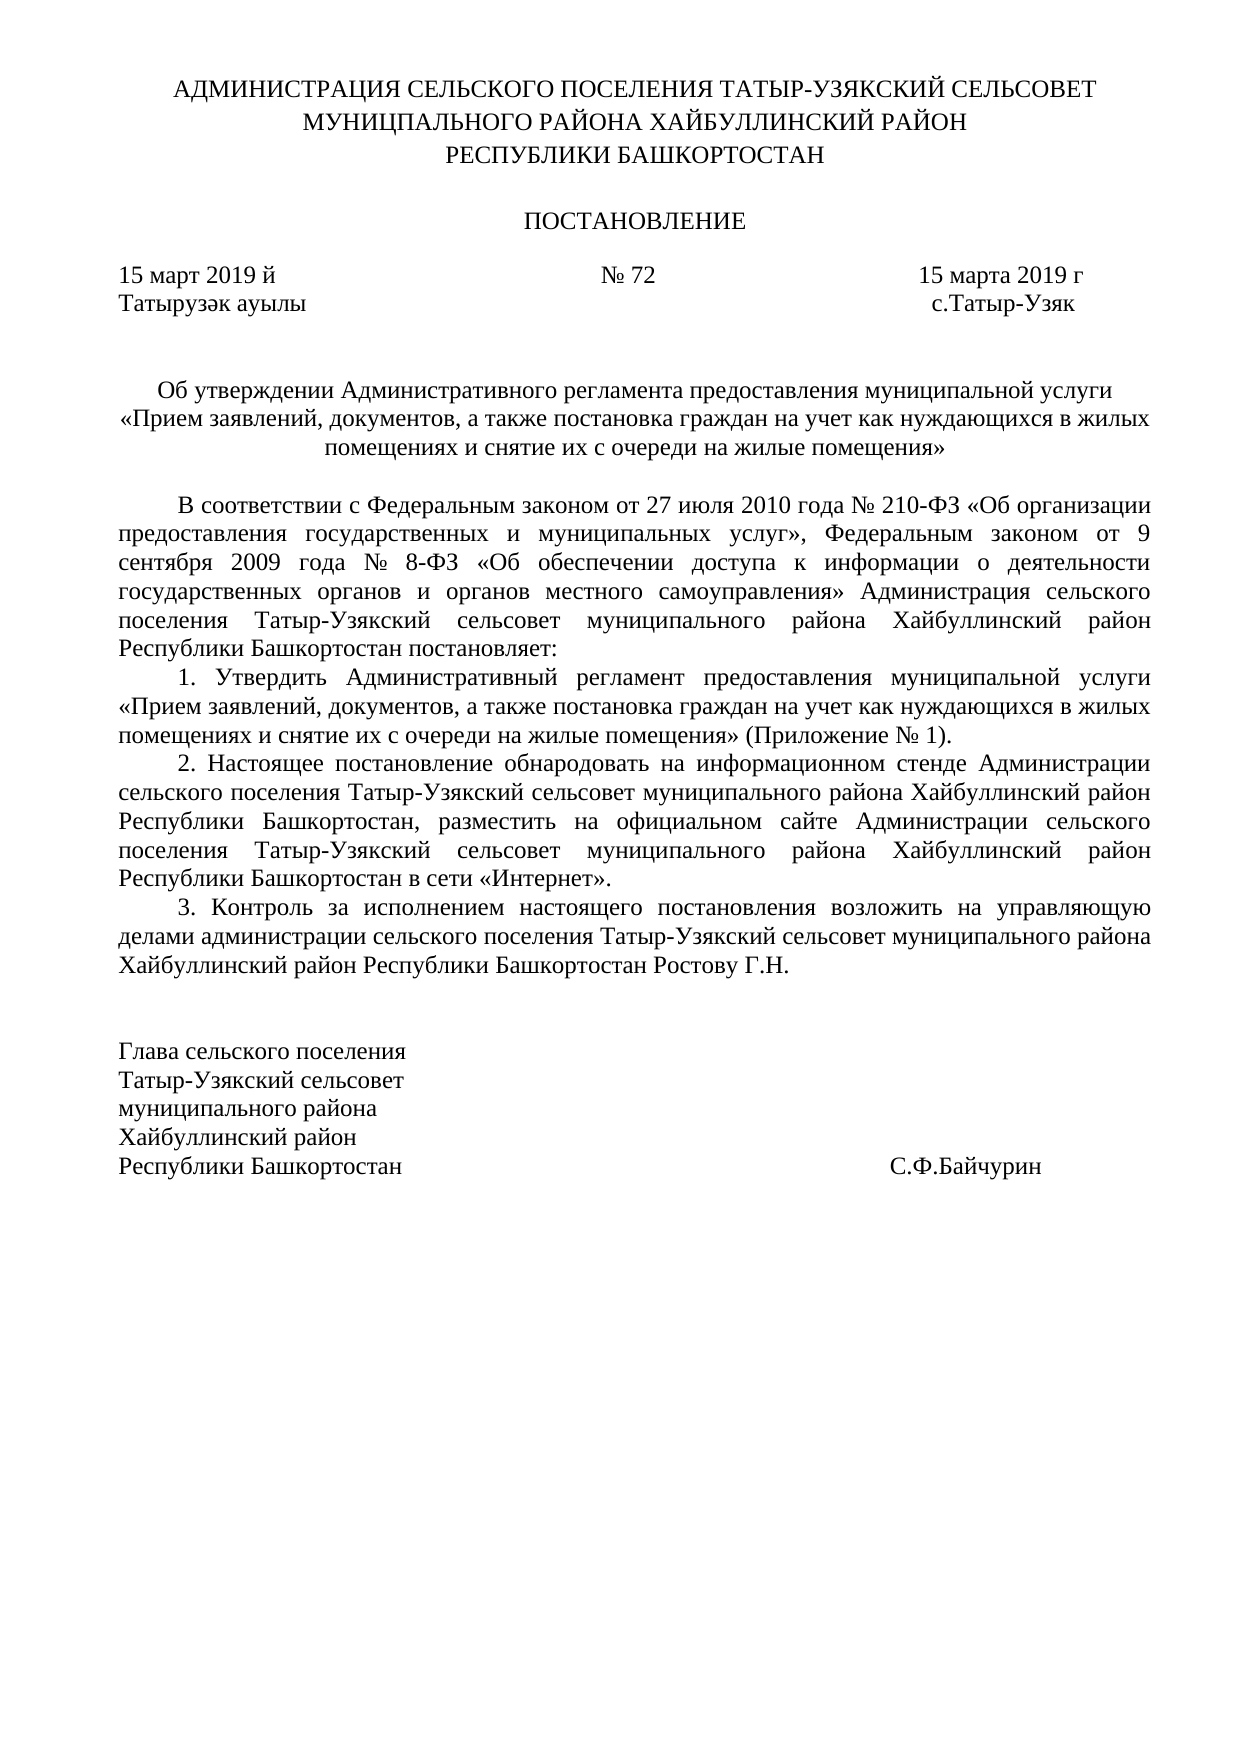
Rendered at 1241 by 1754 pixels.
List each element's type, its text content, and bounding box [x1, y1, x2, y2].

text Татырyзәк ауылы с.Татыр-Узяк [118, 288, 1152, 317]
text 3. Контроль за исполнением настоящего постановления возложить на управляющую делами администрации сельского поселения Татыр-Узякский сельсовет муниципального района Хайбуллинский район Республики Башкортостан Ростову Г.Н. [118, 892, 1152, 978]
text 1. Утвердить Административный регламент предоставления муниципальной услуги «Прием заявлений, документов, а также постановка граждан на учет как нуждающихся в жилых помещениях и снятие их с очереди на жилые помещения» (Приложение № 1). [118, 662, 1152, 748]
text РЕСПУБЛИКИ БАШКОРТОСТАН [118, 140, 1152, 169]
text муниципального района [118, 1093, 1152, 1122]
text В соответствии с Федеральным законом от 27 июля 2010 года № 210-ФЗ «Об организации предоставления государственных и муниципальных услуг», Федеральным законом от 9 сентября 2009 года № 8-ФЗ «Об обеспечении доступа к информации о деятельности государственных органов и органов местного самоуправления» Администрация сельского поселения Татыр-Узякский сельсовет муниципального района Хайбуллинский район Республики Башкортостан постановляет: [118, 490, 1152, 662]
text Об утверждении Административного регламента предоставления муниципальной услуги «Прием заявлений, документов, а также постановка граждан на учет как нуждающихся в жилых помещениях и снятие их с очереди на жилые помещения» [118, 375, 1152, 461]
text 2. Настоящее постановление обнародовать на информационном стенде Администрации сельского поселения Татыр-Узякский сельсовет муниципального района Хайбуллинский район Республики Башкортостан, разместить на официальном сайте Администрации сельского поселения Татыр-Узякский сельсовет муниципального района Хайбуллинский район Республики Башкортостан в сети «Интернет». [118, 748, 1152, 892]
text Хайбуллинский район [118, 1122, 1152, 1151]
text 15 март 2019 й № 72 15 марта 2019 г [118, 260, 1152, 288]
text АДМИНИСТРАЦИЯ СЕЛЬСКОГО ПОСЕЛЕНИЯ ТАТЫР-УЗЯКСКИЙ СЕЛЬСОВЕТ МУНИЦПАЛЬНОГО РАЙОНА ХАЙБУЛЛИНСКИЙ РАЙОН [118, 74, 1152, 136]
text ПОСТАНОВЛЕНИЕ [118, 206, 1152, 235]
text Республики Башкортостан С.Ф.Байчурин [118, 1151, 1152, 1180]
text Глава сельского поселения Татыр-Узякский сельсовет [118, 1036, 1152, 1093]
